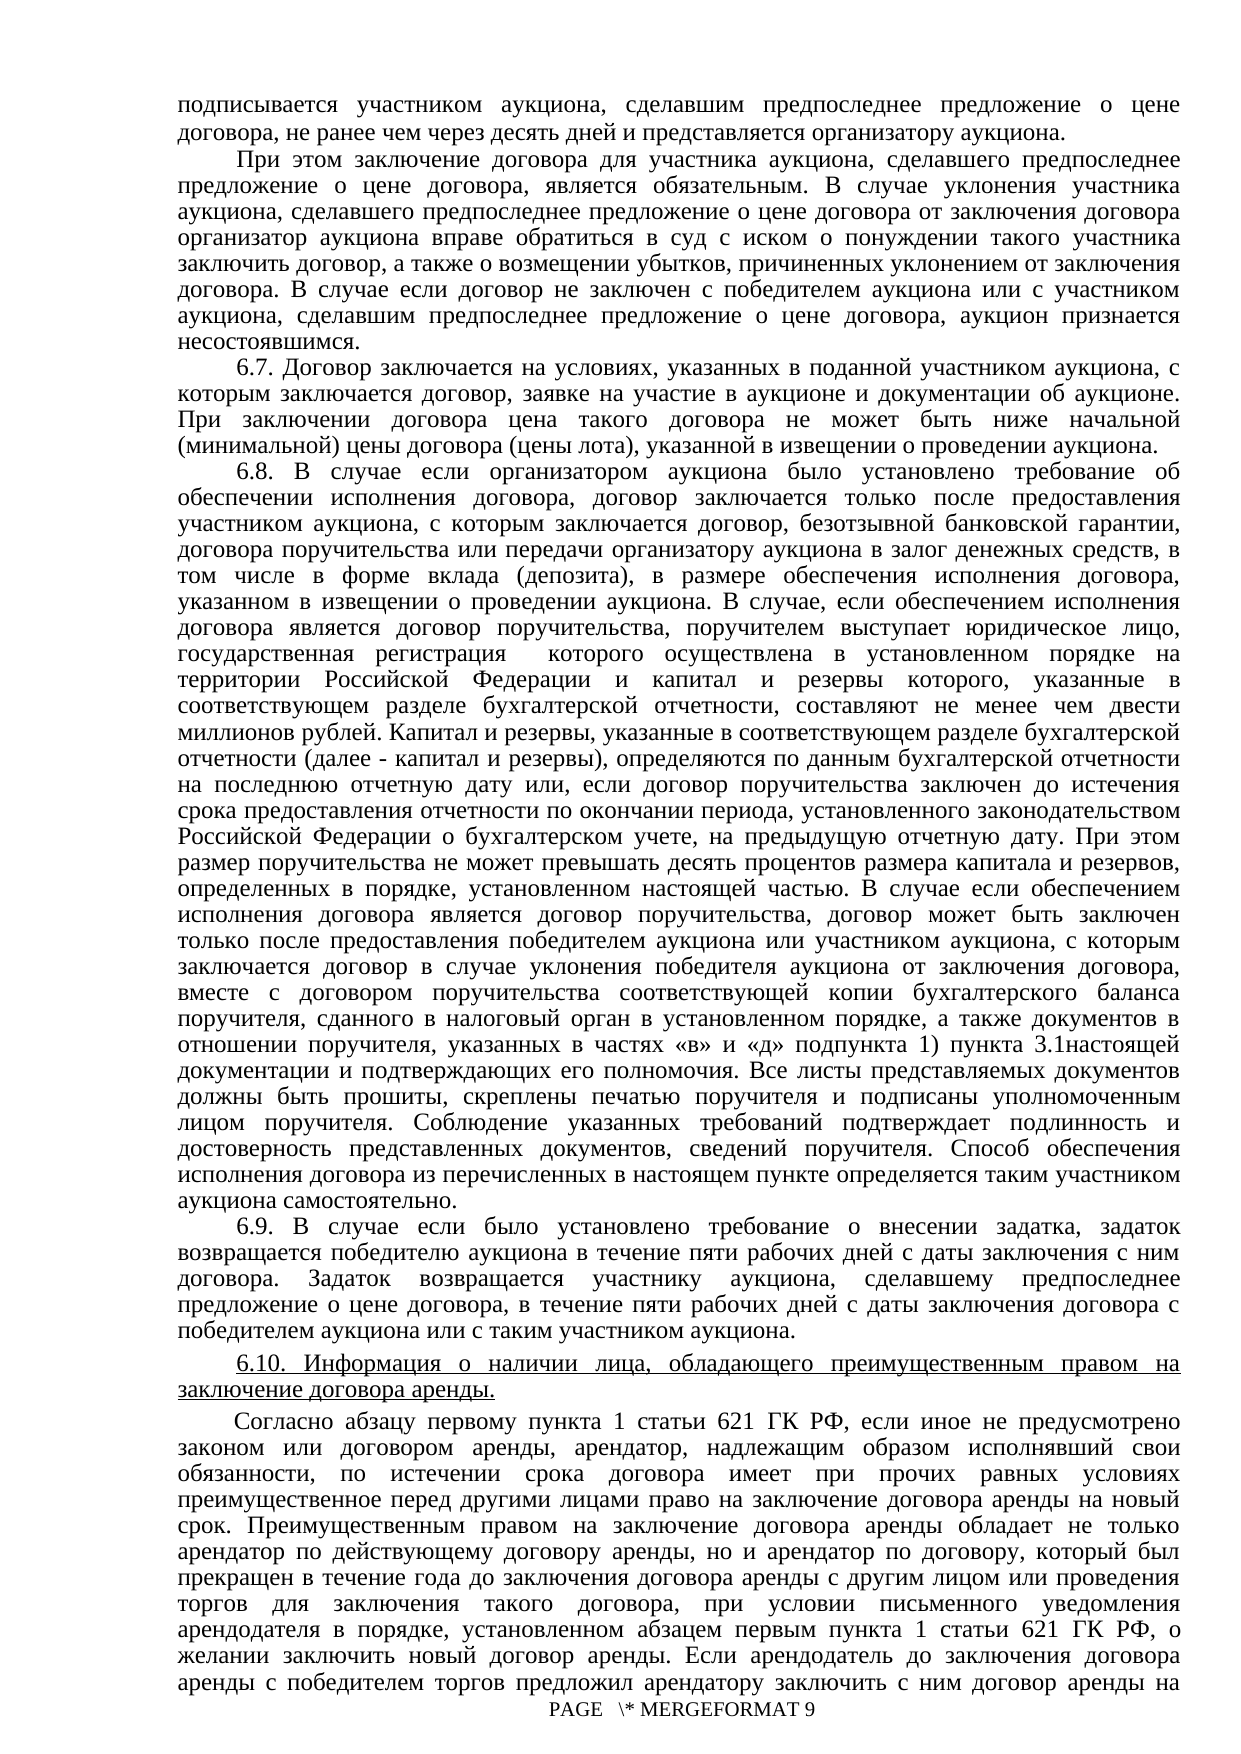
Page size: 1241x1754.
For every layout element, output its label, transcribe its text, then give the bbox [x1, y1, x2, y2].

text При этом заключение договора для участника аукциона, сделавшего предпоследнее предложение о цене договора, является обязательным. В случае уклонения участника аукциона, сделавшего предпоследнее предложение о цене договора от заключения договора организатор аукциона вправе обратиться в суд с иском о понуждении такого участника заключить договор, а также о возмещении убытков, причиненных уклонением от заключения договора. В случае если договор не заключен с победителем аукциона или с участником аукциона, сделавшим предпоследнее предложение о цене договора, аукцион признается несостоявшимся. [177, 146, 1181, 354]
text 6.9. В случае если было установлено требование о внесении задатка, задаток возвращается победителю аукциона в течение пяти рабочих дней с даты заключения с ним договора. Задаток возвращается участнику аукциона, сделавшему предпоследнее предложение о цене договора, в течение пяти рабочих дней с даты заключения договора с победителем аукциона или с таким участником аукциона. [177, 1214, 1181, 1344]
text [177, 89, 1181, 146]
text 6.10. Информация о наличии лица, обладающего преимущественным правом на заключение договора аренды. [177, 1350, 1181, 1402]
text 6.7. Договор заключается на условиях, указанных в поданной участником аукциона, с которым заключается договор, заявке на участие в аукционе и документации об аукционе. При заключении договора цена такого договора не может быть ниже начальной (минимальной) цены договора (цены лота), указанной в извещении о проведении аукциона. [177, 354, 1181, 459]
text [177, 1409, 1181, 1695]
text 6.8. В случае если организатором аукциона было установлено требование об обеспечении исполнения договора, договор заключается только после предоставления участником аукциона, с которым заключается договор, безотзывной банковской гарантии, договора поручительства или передачи организатору аукциона в залог денежных средств, в том числе в форме вклада (депозита), в размере обеспечения исполнения договора, указанном в извещении о проведении аукциона. В случае, если обеспечением исполнения договора является договор поручительства, поручителем выступает юридическое лицо, государственная регистрация которого осуществлена в установленном порядке на территории Российской Федерации и капитал и резервы которого, указанные в соответствующем разделе бухгалтерской отчетности, составляют не менее чем двести миллионов рублей. Капитал и резервы, указанные в соответствующем разделе бухгалтерской отчетности (далее - капитал и резервы), определяются по данным бухгалтерской отчетности на последнюю отчетную дату или, если договор поручительства заключен до истечения срока предоставления отчетности по окончании периода, установленного законодательством Российской Федерации о бухгалтерском учете, на предыдущую отчетную дату. При этом размер поручительства не может превышать десять процентов размера капитала и резервов, определенных в порядке, установленном настоящей частью. В случае если обеспечением исполнения договора является договор поручительства, договор может быть заключен только после предоставления победителем аукциона или участником аукциона, с которым заключается договор в случае уклонения победителя аукциона от заключения договора, вместе с договором поручительства соответствующей копии бухгалтерского баланса поручителя, сданного в налоговый орган в установленном порядке, а также документов в отношении поручителя, указанных в частях «в» и «д» подпункта 1) пункта 3.1настоящей документации и подтверждающих его полномочия. Все листы представляемых документов должны быть прошиты, скреплены печатью поручителя и подписаны уполномоченным лицом поручителя. Соблюдение указанных требований подтверждает подлинность и достоверность представленных документов, сведений поручителя. Способ обеспечения исполнения договора из перечисленных в настоящем пункте определяется таким участником аукциона самостоятельно. [177, 459, 1181, 1214]
